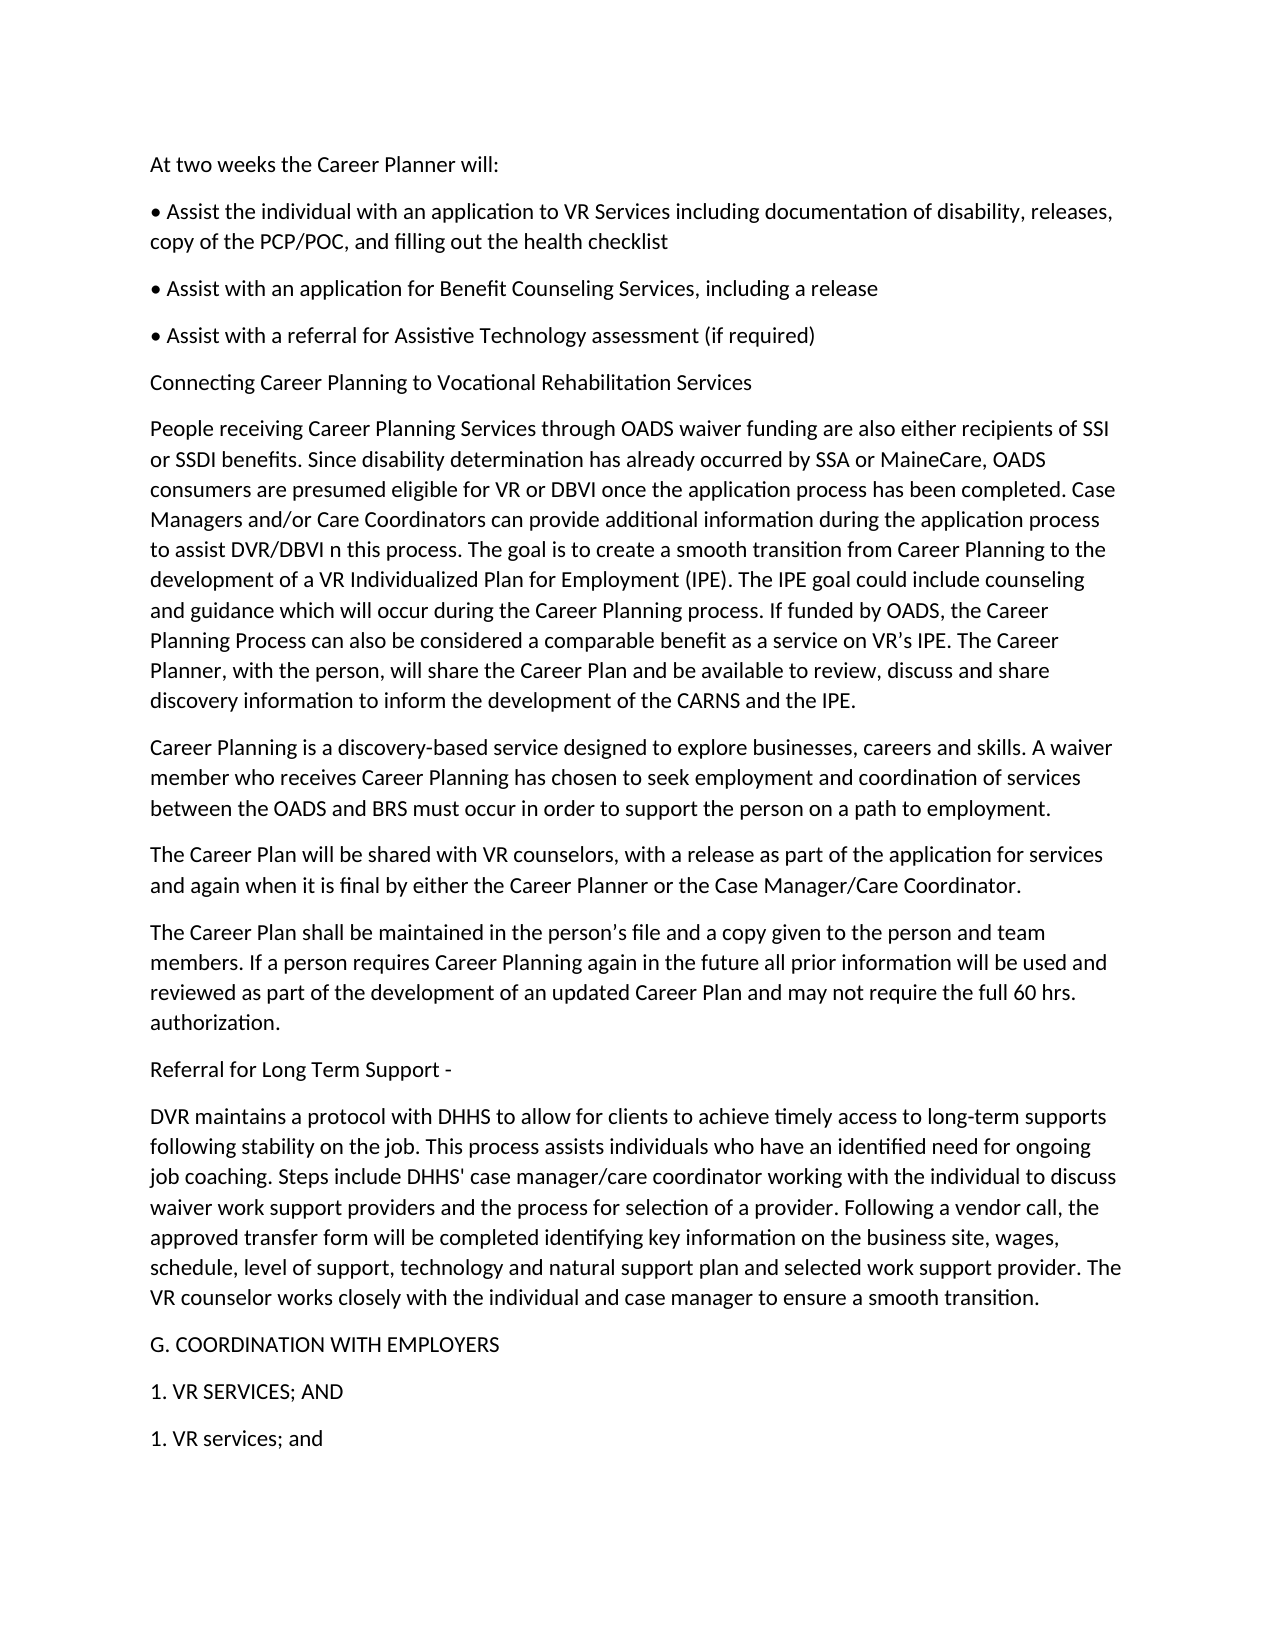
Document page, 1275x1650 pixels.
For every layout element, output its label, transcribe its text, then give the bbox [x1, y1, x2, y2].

text G. COORDINATION WITH EMPLOYERS [150, 1330, 1125, 1358]
text Referral for Long Term Support - [150, 1055, 1125, 1083]
text • Assist with a referral for Assistive Technology assessment (if required) [150, 321, 1125, 349]
text At two weeks the Career Planner will: [150, 150, 1125, 178]
text People receiving Career Planning Services through OADS waiver funding are also either recipients of SSI or SSDI benefits. Since disability determination has already occurred by SSA or MaineCare, OADS consumers are presumed eligible for VR or DBVI once the application process has been completed. Case Managers and/or Care Coordinators can provide additional information during the application process to assist DVR/DBVI n this process. The goal is to create a smooth transition from Career Planning to the development of a VR Individualized Plan for Employment (IPE). The IPE goal could include counseling and guidance which will occur during the Career Planning process. If funded by OADS, the Career Planning Process can also be considered a comparable benefit as a service on VR’s IPE. The Career Planner, with the person, will share the Career Plan and be available to review, discuss and share discovery information to inform the development of the CARNS and the IPE. [150, 414, 1125, 714]
text 1. VR SERVICES; AND [150, 1377, 1125, 1405]
text The Career Plan shall be maintained in the person’s file and a copy given to the person and team members. If a person requires Career Planning again in the future all prior information will be used and reviewed as part of the development of an updated Career Plan and may not require the full 60 hrs. authorization. [150, 918, 1125, 1036]
text The Career Plan will be shared with VR counselors, with a release as part of the application for services and again when it is final by either the Career Planner or the Case Manager/Care Coordinator. [150, 841, 1125, 899]
text Connecting Career Planning to Vocational Rehabilitation Services [150, 368, 1125, 396]
text Career Planning is a discovery-based service designed to explore businesses, careers and skills. A waiver member who receives Career Planning has chosen to seek employment and coordination of services between the OADS and BRS must occur in order to support the person on a path to employment. [150, 733, 1125, 822]
text • Assist the individual with an application to VR Services including documentation of disability, releases, copy of the PCP/POC, and filling out the health checklist [150, 197, 1125, 255]
text 1. VR services; and [150, 1424, 1125, 1452]
text • Assist with an application for Benefit Counseling Services, including a release [150, 274, 1125, 302]
text DVR maintains a protocol with DHHS to allow for clients to achieve timely access to long-term supports following stability on the job. This process assists individuals who have an identified need for ongoing job coaching. Steps include DHHS' case manager/care coordinator working with the individual to discuss waiver work support providers and the process for selection of a provider. Following a vendor call, the approved transfer form will be completed identifying key information on the business site, wages, schedule, level of support, technology and natural support plan and selected work support provider. The VR counselor works closely with the individual and case manager to ensure a smooth transition. [150, 1102, 1125, 1311]
